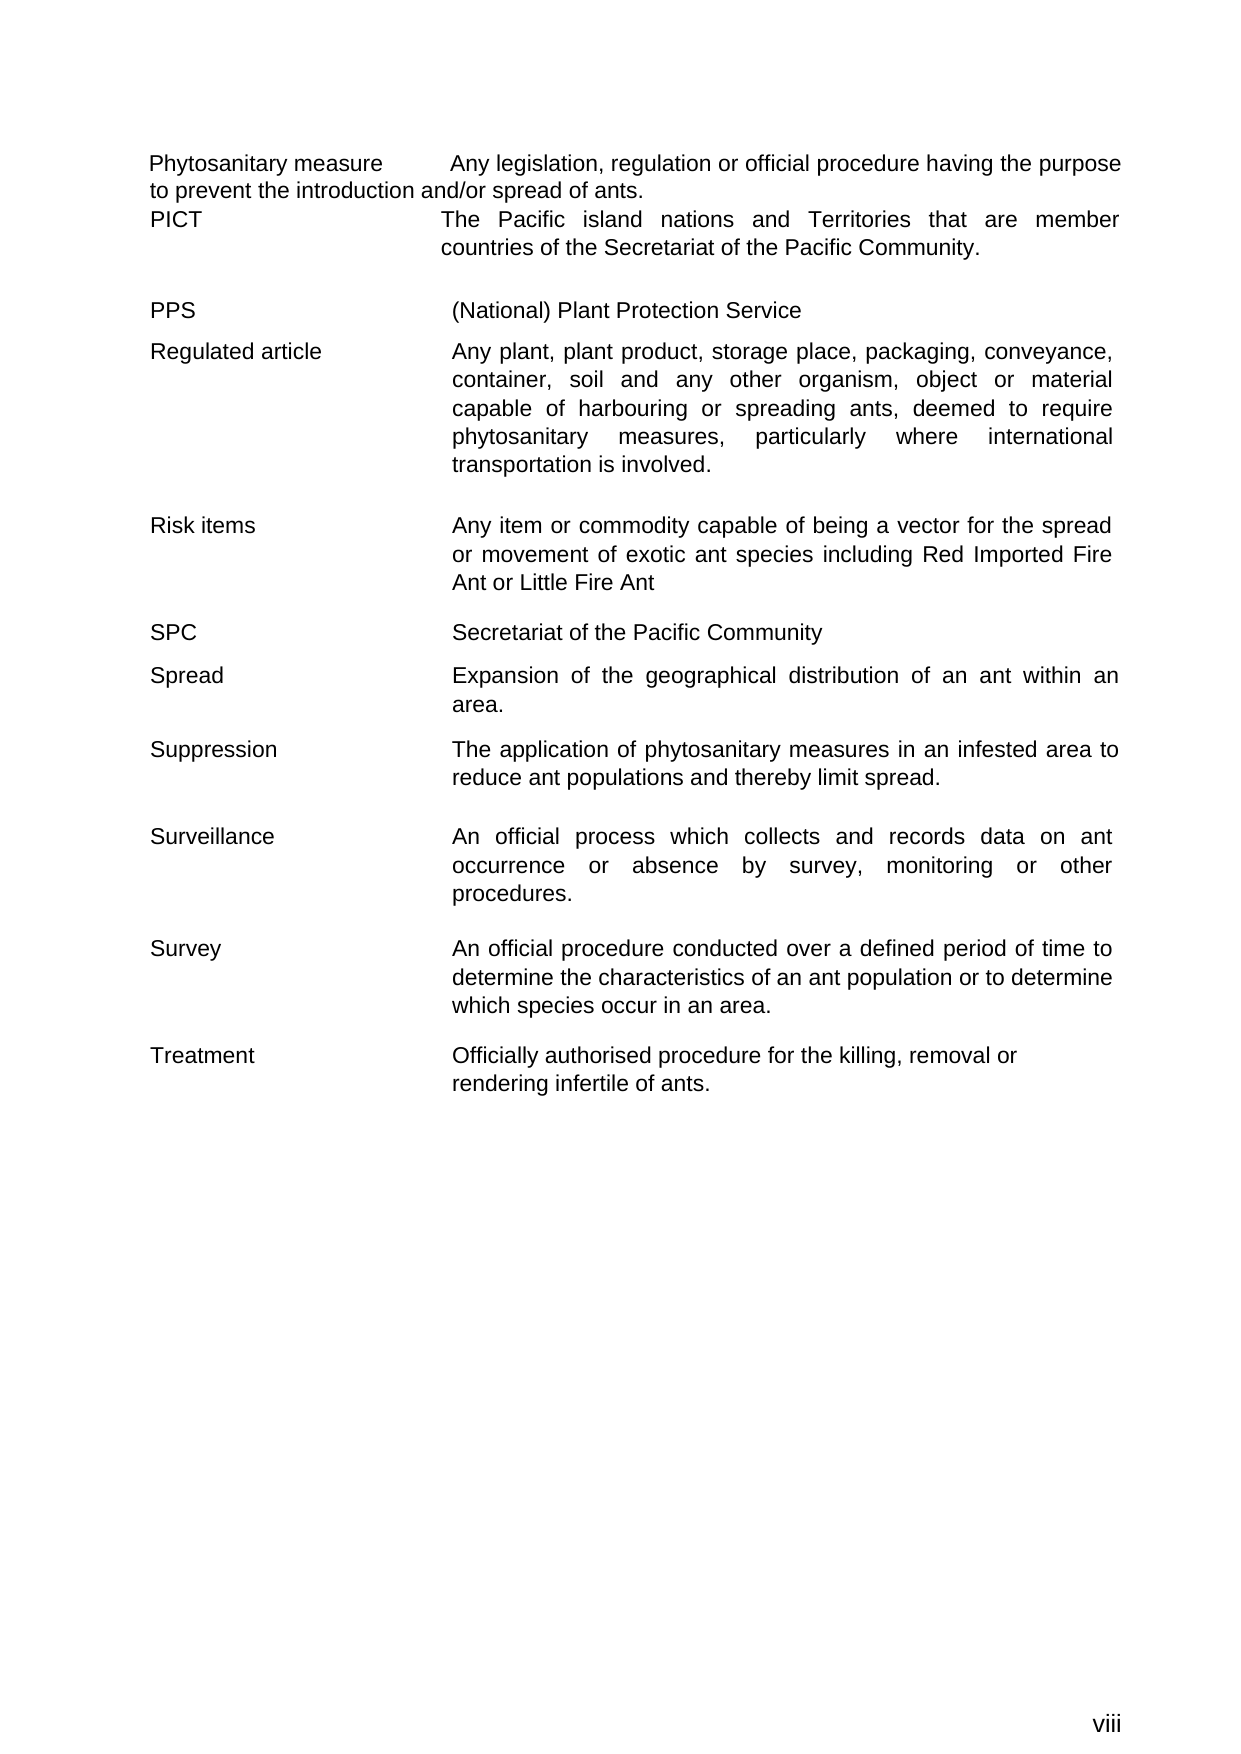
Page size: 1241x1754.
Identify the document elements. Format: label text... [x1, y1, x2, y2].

table_cell Survey [150, 935, 441, 1042]
table_cell SPC [150, 619, 441, 662]
table_cell Surveillance [150, 823, 441, 935]
table_cell Risk items [150, 513, 441, 619]
table_cell Treatment [150, 1042, 441, 1107]
table_cell Regulated article [150, 338, 441, 512]
table_cell The application of phytosanitary measures in an infested area to reduce ant populations and thereby limit spread. [441, 736, 1120, 823]
table_cell PPS [150, 284, 441, 338]
table_header The Pacific island nations and Territories that are member countries of the Secretariat of the Pacific Community. [441, 206, 1120, 284]
table_cell Spread [150, 663, 441, 736]
table_cell Suppression [150, 736, 441, 823]
table_cell Any item or commodity capable of being a vector for the spread or movement of exotic ant species including Red Imported Fire Ant or Little Fire Ant [441, 513, 1120, 619]
table_cell Any plant, plant product, storage place, packaging, conveyance, container, soil and any other organism, object or material capable of harbouring or spreading ants, deemed to require phytosanitary measures, particularly where international transportation is involved. [441, 338, 1120, 512]
table_cell Officially authorised procedure for the killing, removal or rendering infertile of ants. [441, 1042, 1120, 1107]
table_cell An official procedure conducted over a defined period of time to determine the characteristics of an ant population or to determine which species occur in an area. [441, 935, 1120, 1042]
text Phytosanitary measure Any legislation, regulation or official procedure having the purpose to prevent the introduction and/or spread of ants. [148, 150, 1122, 204]
table_header PICT [150, 206, 441, 284]
table_cell Secretariat of the Pacific Community [441, 619, 1120, 662]
table_cell (National) Plant Protection Service [441, 284, 1120, 338]
table_cell Expansion of the geographical distribution of an ant within an area. [441, 663, 1120, 736]
table_cell An official process which collects and records data on ant occurrence or absence by survey, monitoring or other procedures. [441, 823, 1120, 935]
